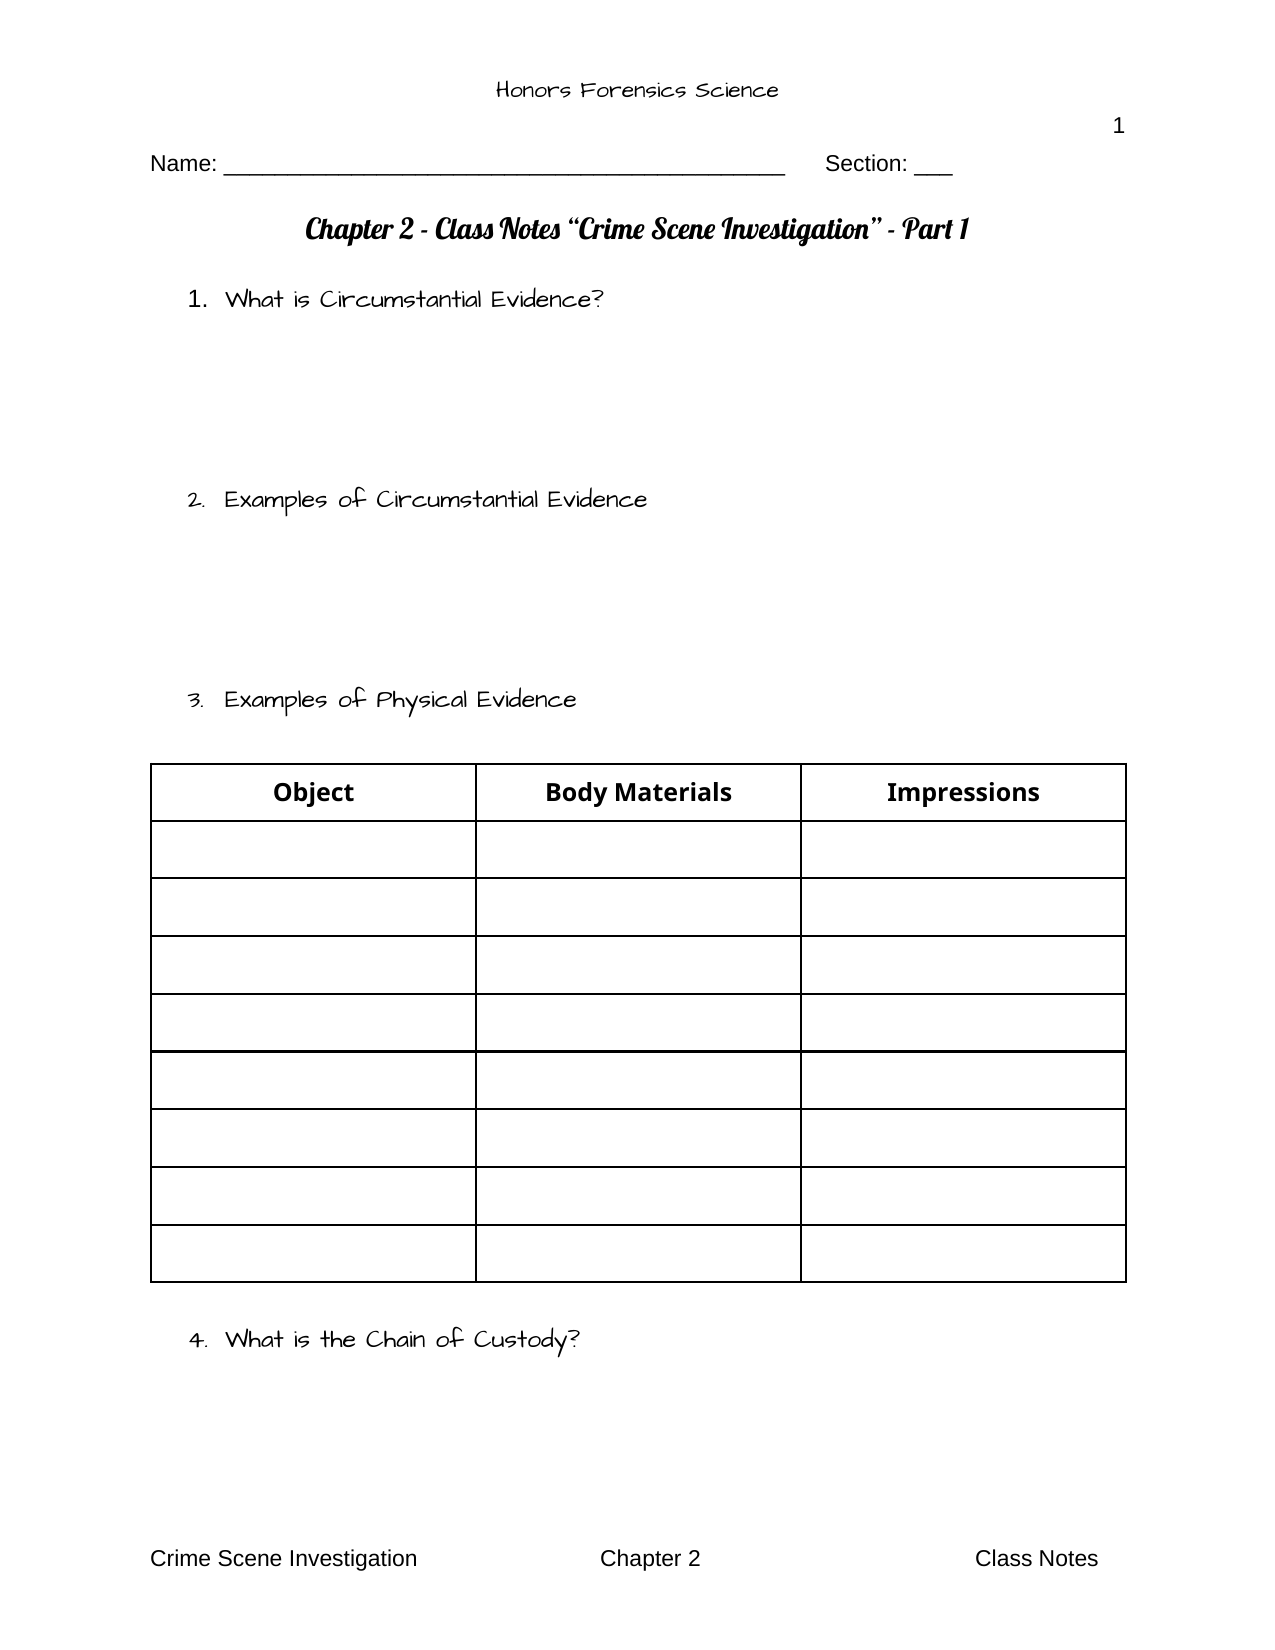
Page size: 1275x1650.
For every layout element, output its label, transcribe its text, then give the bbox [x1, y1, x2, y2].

table_cell [802, 822, 1125, 877]
table_cell [802, 1053, 1125, 1108]
table_cell [802, 879, 1125, 935]
list Examples of Physical Evidence [187, 682, 1125, 717]
table_cell [152, 937, 475, 993]
table_cell [477, 1110, 800, 1166]
table_cell [477, 822, 800, 877]
table_cell [477, 1053, 800, 1108]
list Examples of Circumstantial Evidence [187, 482, 1125, 517]
table_cell [152, 1226, 475, 1281]
table_cell [477, 1226, 800, 1281]
table_cell [477, 937, 800, 993]
table_cell [152, 1168, 475, 1223]
table_cell [802, 1168, 1125, 1223]
table_cell [802, 937, 1125, 993]
text Name: ____________________________________________ Section: ___ [150, 150, 1125, 176]
list What is Circumstantial Evidence? [187, 282, 1125, 317]
table_header Object [152, 765, 475, 819]
table_cell [152, 879, 475, 935]
table_cell [802, 1226, 1125, 1281]
list What is the Chain of Custody? [187, 1323, 1125, 1358]
table_cell [802, 1110, 1125, 1166]
table_cell [152, 1110, 475, 1166]
table_cell [152, 1053, 475, 1108]
table_header Body Materials [477, 765, 800, 819]
table_header Impressions [802, 765, 1125, 819]
table_cell [477, 995, 800, 1050]
text Chapter 2 - Class Notes “Crime Scene Investigation” - Part 1 [150, 210, 1125, 247]
table_cell [152, 822, 475, 877]
table_cell [477, 1168, 800, 1223]
table_cell [477, 879, 800, 935]
table_cell [802, 995, 1125, 1050]
table_cell [152, 995, 475, 1050]
